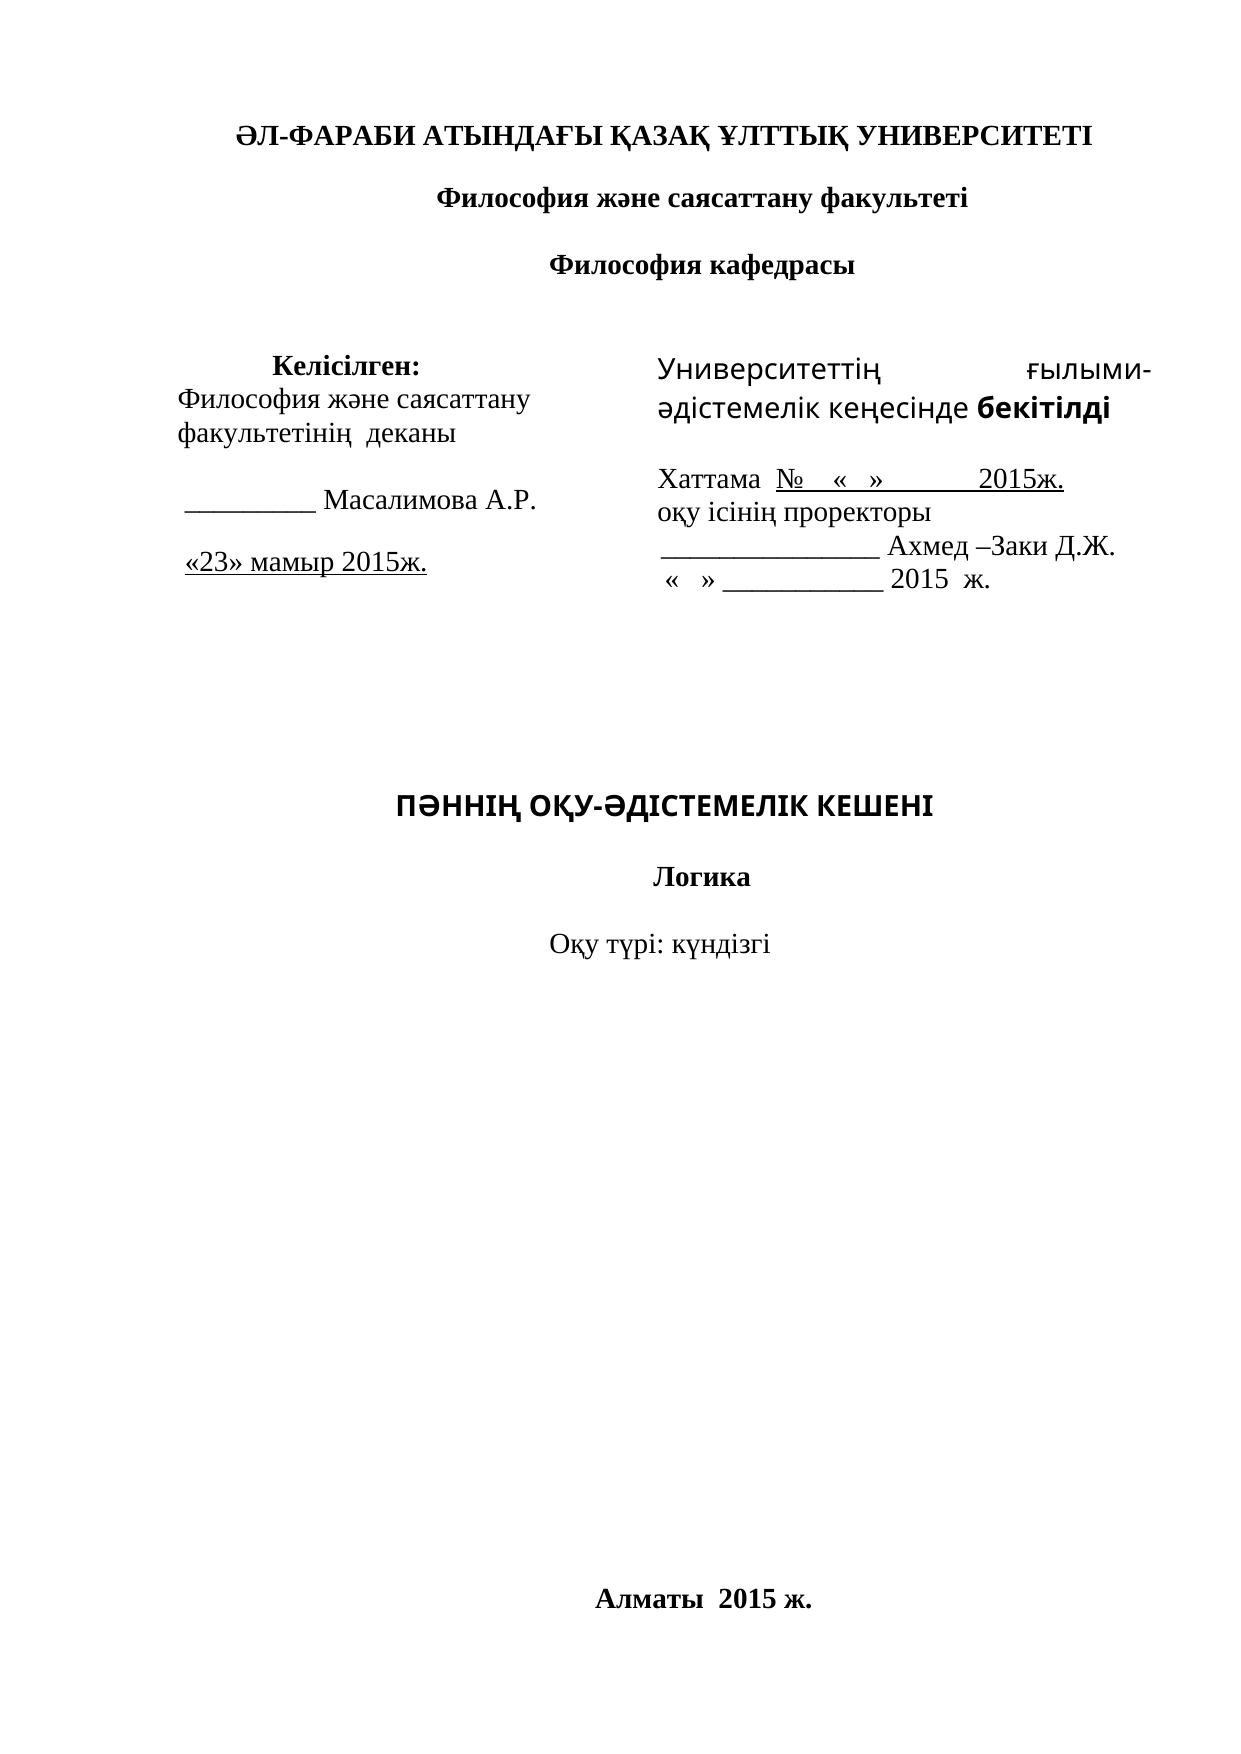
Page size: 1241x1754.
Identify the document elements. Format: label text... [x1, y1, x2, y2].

text Философия және саясаттану факультеті [177, 180, 1152, 214]
text Философия кафедрасы [177, 247, 1152, 281]
text ӘЛ-ФАРАБИ АТЫНДАҒЫ ҚАЗАҚ ҰЛТТЫҚ УНИВЕРСИТЕТІ [177, 118, 1152, 152]
table_header Университеттің ғылыми-әдістемелік кеңесінде бекітілді Хаттама № « » 2015ж. оқу ісінің проректоры _______________ Ахмед –Заки Д.Ж. « » ___________ 2015 ж. [646, 348, 1163, 645]
text Логика [177, 859, 1152, 892]
text Оқу түрі: күндізгі [177, 926, 1152, 959]
table_header Келісілген: Философия және саясаттану факультетінің деканы _________ Масалимова А.Р. «23» мамыр 2015ж. [166, 348, 646, 645]
text Алматы 2015 ж. [207, 1581, 1152, 1615]
text ПӘННІҢ ОҚУ-ӘДІСТЕМЕЛІК КЕШЕНІ [177, 786, 1152, 825]
